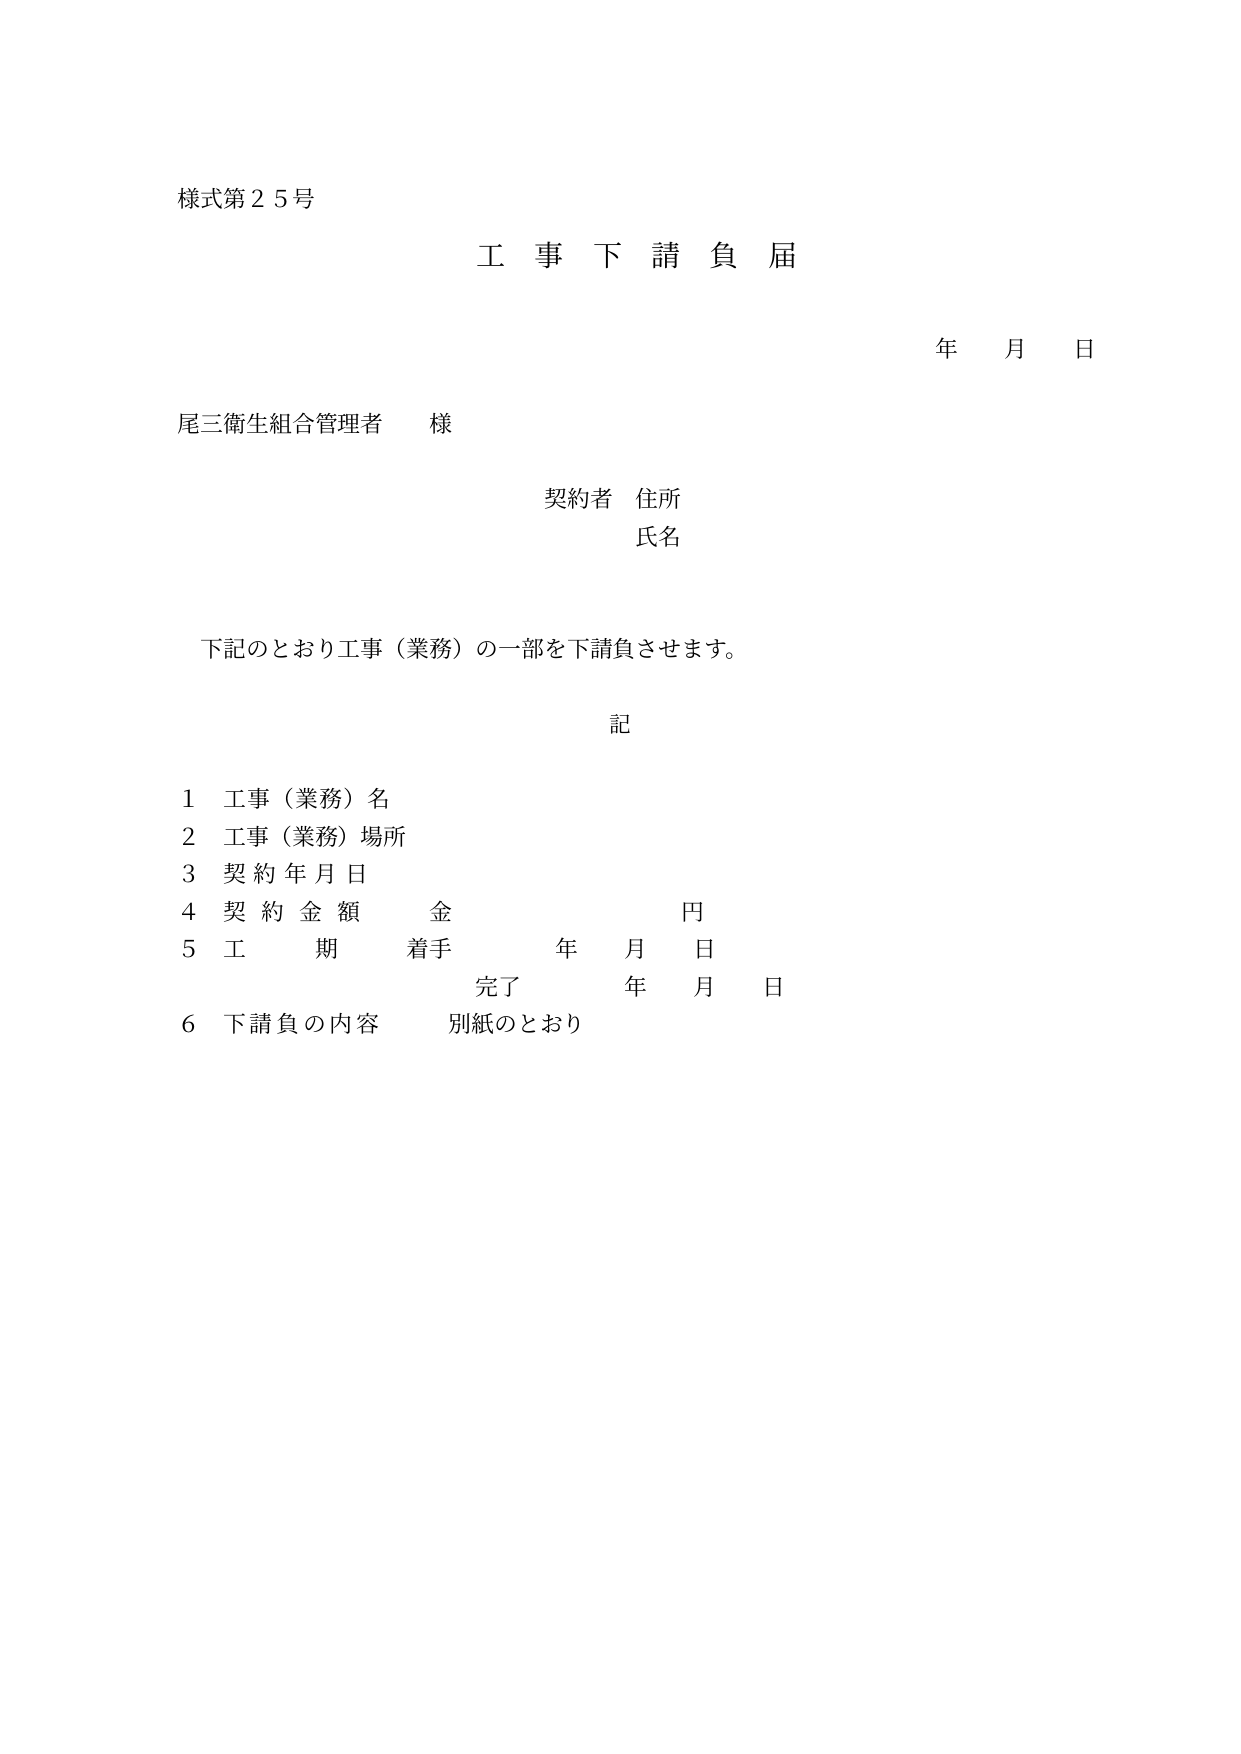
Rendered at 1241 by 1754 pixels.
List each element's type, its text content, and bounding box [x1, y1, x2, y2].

text ３ 契約年月日 [177, 854, 1063, 892]
text 下記のとおり工事（業務）の一部を下請負させます。 [177, 629, 1096, 667]
text 工 事 下 請 負 届 [177, 217, 1096, 292]
subtitle 記 [177, 704, 1063, 742]
text 年 月 日 [177, 329, 1096, 367]
text 様式第２５号 [177, 179, 1096, 217]
text ６ 下請負の内容 別紙のとおり [177, 1004, 1063, 1042]
text １ 工事（業務）名 [177, 779, 1063, 817]
text 完了 年 月 日 [177, 967, 1063, 1004]
text 尾三衛生組合管理者 様 [177, 404, 1008, 442]
text 氏名 [177, 517, 1096, 554]
text 契約者 住所 [177, 479, 1008, 517]
text ５ 工期 着手 年 月 日 [177, 929, 1063, 967]
text ２ 工事（業務）場所 [177, 817, 1063, 854]
text ４ 契約金額 金 円 [177, 892, 1063, 929]
